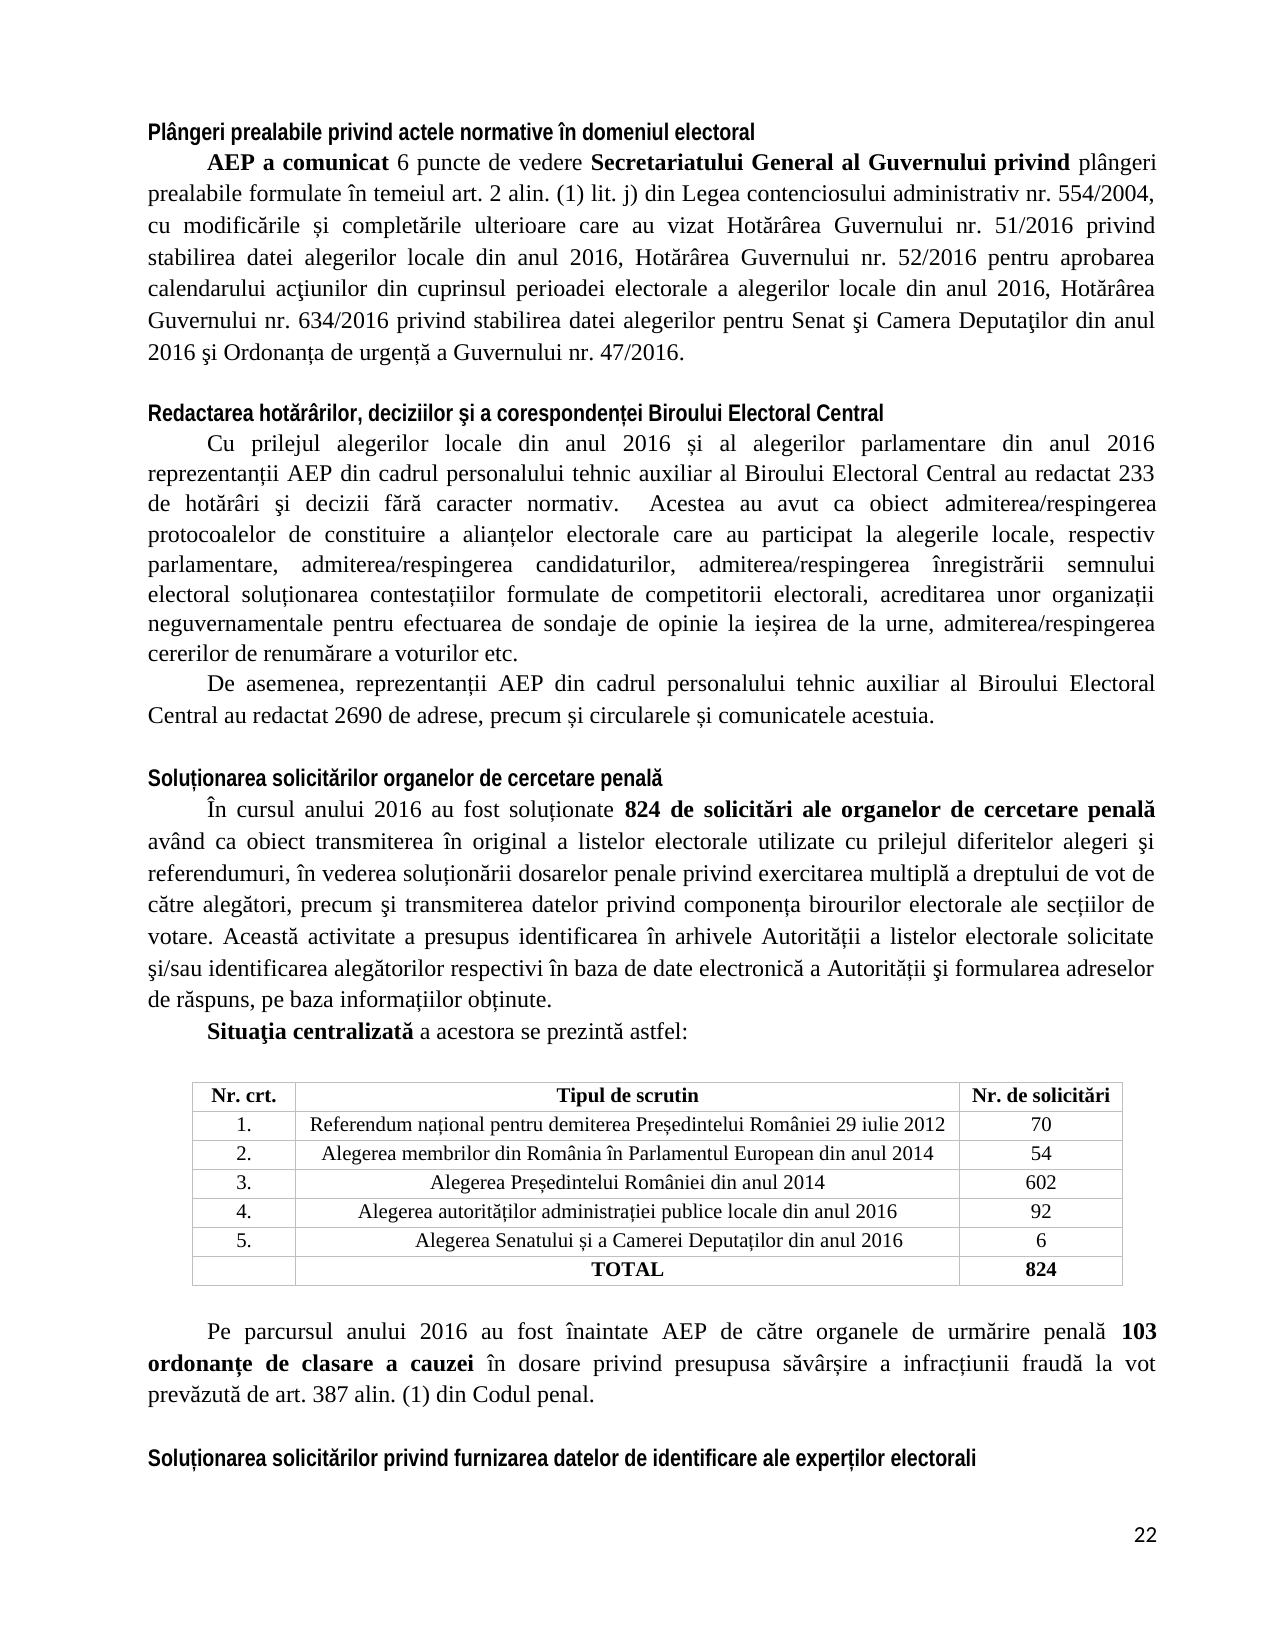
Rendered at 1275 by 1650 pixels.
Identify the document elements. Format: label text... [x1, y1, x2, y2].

table_cell Referendum național pentru demiterea Președintelui României 29 iulie 2012 [296, 1112, 959, 1140]
text De asemenea, reprezentanții AEP din cadrul personalului tehnic auxiliar al Biroului Electoral Central au redactat 2690 de adrese, precum și circularele și comunicatele acestuia. [148, 669, 1157, 728]
table_cell Alegerea Președintelui României din anul 2014 [296, 1170, 959, 1198]
text Soluționarea solicitărilor privind furnizarea datelor de identificare ale experților electorali [148, 1444, 1157, 1471]
table_cell Alegerea membrilor din România în Parlamentul European din anul 2014 [296, 1141, 959, 1169]
table_cell 54 [960, 1141, 1122, 1169]
table_cell 2. [193, 1141, 295, 1169]
table_cell 4. [193, 1199, 295, 1227]
table_cell 602 [960, 1170, 1122, 1198]
text AEP a comunicat 6 puncte de vedere Secretariatului General al Guvernului privind plângeri prealabile formulate în temeiul art. 2 alin. (1) lit. j) din Legea contenciosului administrativ nr. 554/2004, cu modificările și completările ulterioare care au vizat Hotărârea Guvernului nr. 51/2016 privind stabilirea datei alegerilor locale din anul 2016, Hotărârea Guvernului nr. 52/2016 pentru aprobarea calendarului acţiunilor din cuprinsul perioadei electorale a alegerilor locale din anul 2016, Hotărârea Guvernului nr. 634/2016 privind stabilirea datei alegerilor pentru Senat şi Camera Deputaţilor din anul 2016 şi Ordonanța de urgență a Guvernului nr. 47/2016. [148, 148, 1157, 365]
table_cell 6 [960, 1228, 1122, 1256]
text Plângeri prealabile privind actele normative în domeniul electoral [148, 118, 1157, 146]
text Redactarea hotărârilor, deciziilor şi a corespondenței Biroului Electoral Central [148, 399, 1157, 427]
table_cell Alegerea Senatului și a Camerei Deputaților din anul 2016 [296, 1228, 959, 1256]
table_cell 3. [193, 1170, 295, 1198]
text Soluționarea solicitărilor organelor de cercetare penală [148, 764, 1157, 791]
text Cu prilejul alegerilor locale din anul 2016 și al alegerilor parlamentare din anul 2016 reprezentanții AEP din cadrul personalului tehnic auxiliar al Biroului Electoral Central au redactat 233 de hotărâri şi decizii fără caracter normativ. Acestea au avut ca obiect admiterea/respingerea protocoalelor de constituire a alianțelor electorale care au participat la alegerile locale, respectiv parlamentare, admiterea/respingerea candidaturilor, admiterea/respingerea înregistrării semnului electoral soluționarea contestațiilor formulate de competitorii electorali, acreditarea unor organizații neguvernamentale pentru efectuarea de sondaje de opinie la ieșirea de la urne, admiterea/respingerea cererilor de renumărare a voturilor etc. [148, 429, 1157, 667]
table_header Tipul de scrutin [296, 1083, 959, 1111]
text În cursul anului 2016 au fost soluționate 824 de solicitări ale organelor de cercetare penală având ca obiect transmiterea în original a listelor electorale utilizate cu prilejul diferitelor alegeri şi referendumuri, în vederea soluționării dosarelor penale privind exercitarea multiplă a dreptului de vot de către alegători, precum şi transmiterea datelor privind componența birourilor electorale ale secțiilor de votare. Această activitate a presupus identificarea în arhivele Autorității a listelor electorale solicitate şi/sau identificarea alegătorilor respectivi în baza de date electronică a Autorității şi formularea adreselor de răspuns, pe baza informațiilor obținute. [148, 795, 1157, 1013]
table_cell TOTAL [296, 1257, 959, 1284]
text Situaţia centralizată a acestora se prezintă astfel: [148, 1017, 1157, 1045]
text Pe parcursul anului 2016 au fost înaintate AEP de către organele de urmărire penală 103 ordonanțe de clasare a cauzei în dosare privind presupusa săvârșire a infracțiunii fraudă la vot prevăzută de art. 387 alin. (1) din Codul penal. [148, 1317, 1157, 1408]
table_header Nr. de solicitări [960, 1083, 1122, 1111]
table_cell [193, 1257, 295, 1284]
table_cell 824 [960, 1257, 1122, 1284]
table_cell 1. [193, 1112, 295, 1140]
table_cell 70 [960, 1112, 1122, 1140]
table_cell 92 [960, 1199, 1122, 1227]
table_header Nr. crt. [193, 1083, 295, 1111]
table_cell Alegerea autorităților administrației publice locale din anul 2016 [296, 1199, 959, 1227]
table_cell 5. [193, 1228, 295, 1256]
